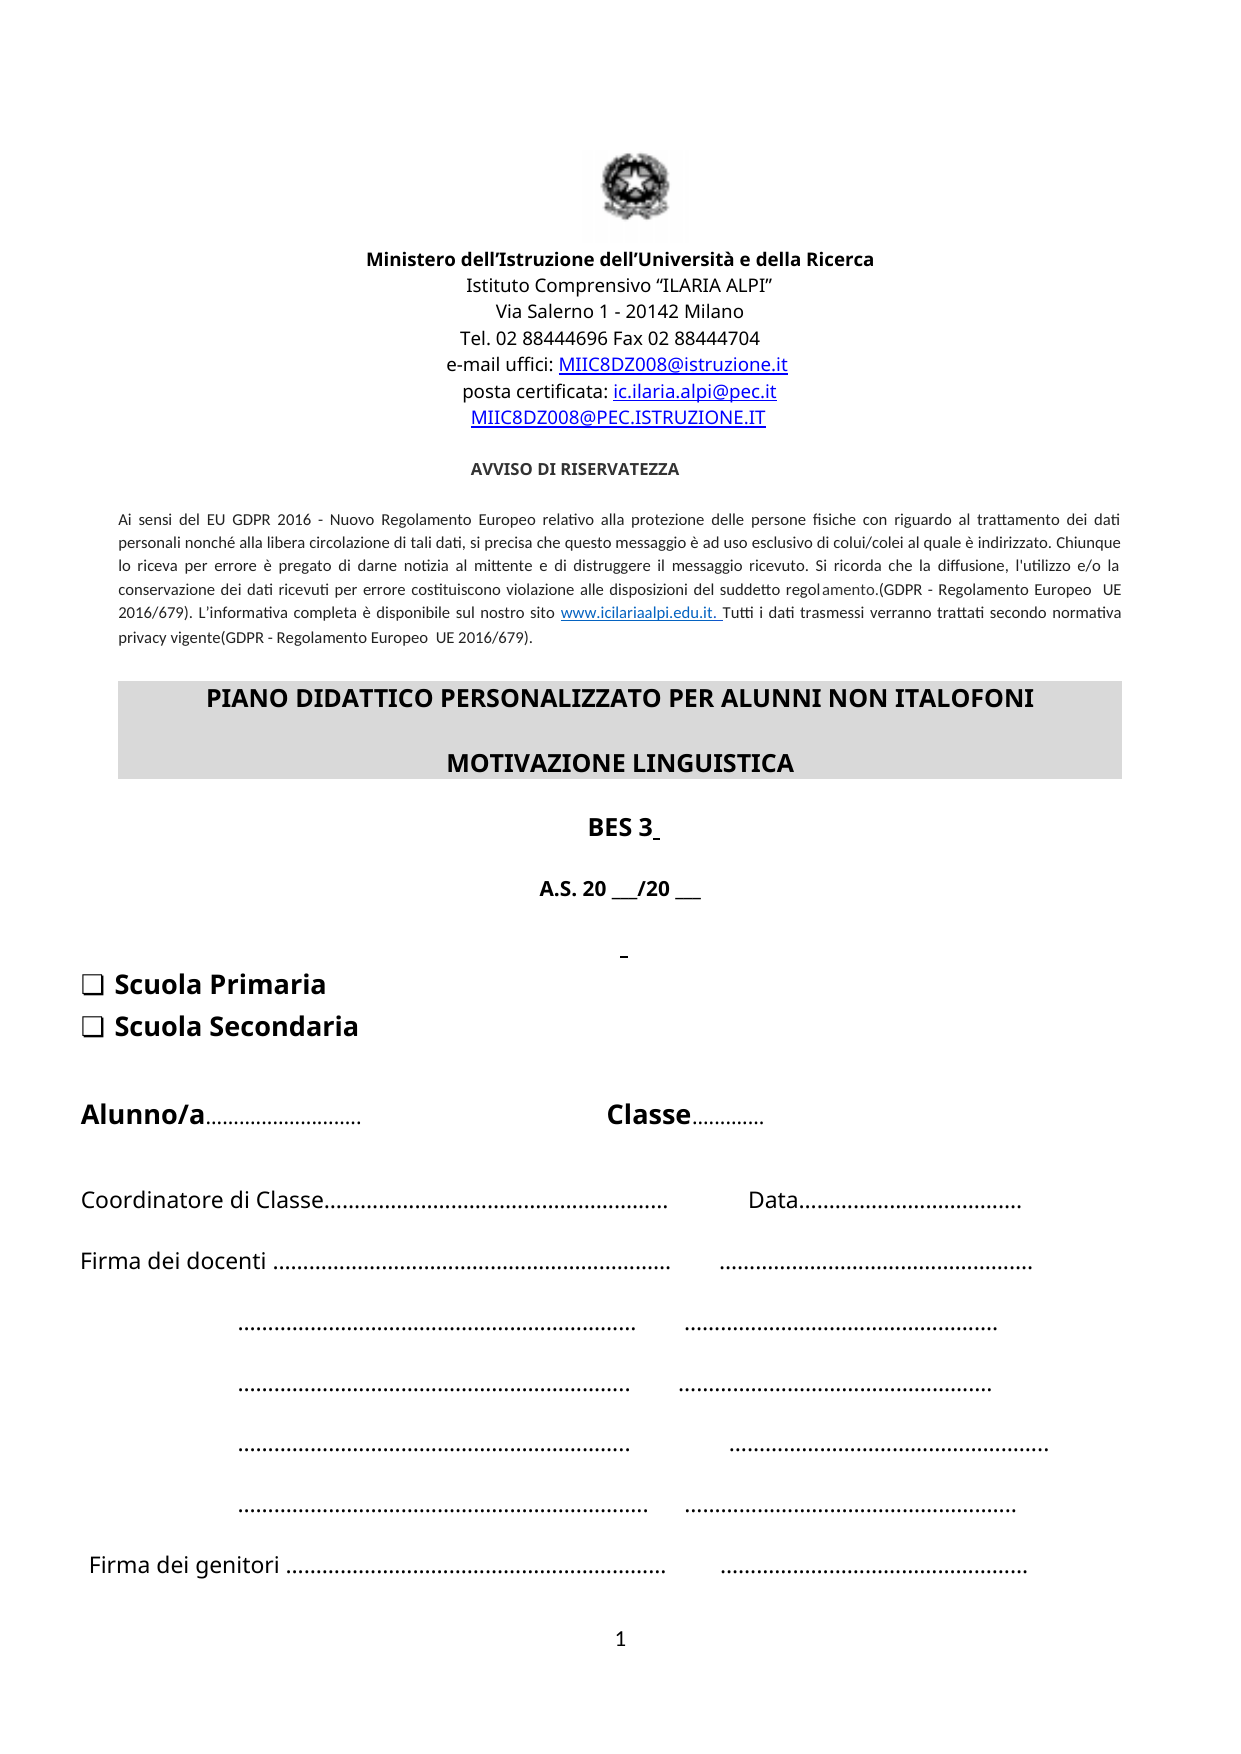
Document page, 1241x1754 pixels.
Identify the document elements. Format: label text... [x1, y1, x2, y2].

text Firma dei genitori ……………………………………………………… …………………………………………… [89, 1549, 1122, 1581]
text MOTIVAZIONE LINGUISTICA [118, 745, 1122, 779]
text ……………………………………………………….. ……………………………………………. [89, 1366, 1122, 1398]
text Alunno/a............................ Classe............. [81, 1096, 1122, 1132]
text e-mail uffici: MIIC8DZ008@istruzione.it [446, 351, 1122, 377]
text ……………………………………………………….. …………………………………………….. [89, 1427, 1122, 1459]
text Firma dei docenti ………………………………………………………… ……………………………………………. [74, 1244, 1122, 1276]
text PIANO DIDATTICO PERSONALIZZATO PER ALUNNI NON ITALOFONI [118, 681, 1122, 715]
text ………………………………………………………….. …………………………………………….... [89, 1488, 1122, 1519]
text A.S. 20 ___/20 ___ [118, 874, 1122, 902]
text AVVISO DI RISERVATEZZA [471, 457, 1122, 480]
text Ministero dell’Istruzione dell’Università e della Ricerca [118, 148, 1122, 272]
text Ai sensi del EU GDPR 2016 - Nuovo Regolamento Europeo relativo alla protezione delle persone fisiche con riguardo al trattamento dei dati personali nonché alla libera circolazione di tali dati, si precisa che questo messaggio è ad uso esclusivo di colui/colei al quale è indirizzato. Chiunque lo riceva per errore è pregato di darne notizia al mittente e di distruggere il messaggio ricevuto. Si ricorda che la diffusione, l'utilizzo e/o la conservazione dei dati ricevuti per errore costituiscono violazione alle disposizioni del suddetto regolamento.(GDPR - Regolamento Europeo UE 2016/679). L’informativa completa è disponibile sul nostro sito www.icilariaalpi.edu.it. Tutti i dati trasmessi verranno trattati secondo normativa privacy vigente(GDPR - Regolamento Europeo UE 2016/679). [118, 509, 1122, 649]
text Tel. 02 88444696 Fax 02 88444704 [460, 325, 1122, 351]
text Istituto Comprensivo “ILARIA ALPI” [466, 272, 1122, 298]
text Scuola Primaria [81, 965, 1122, 1002]
text Via Salerno 1 - 20142 Milano [496, 299, 1122, 324]
text BES 3 [118, 809, 1122, 843]
text posta certificata: ic.ilaria.alpi@pec.it [462, 378, 1122, 403]
text ………………………………………………………… ……………………………………………. [89, 1306, 1122, 1337]
text Scuola Secondaria [81, 1008, 1122, 1044]
picture [582, 150, 690, 243]
text Coordinatore di Classe………………………………………………… Data………………………………. [81, 1184, 1122, 1215]
text MIIC8DZ008@PEC.ISTRUZIONE.IT [471, 404, 1122, 430]
